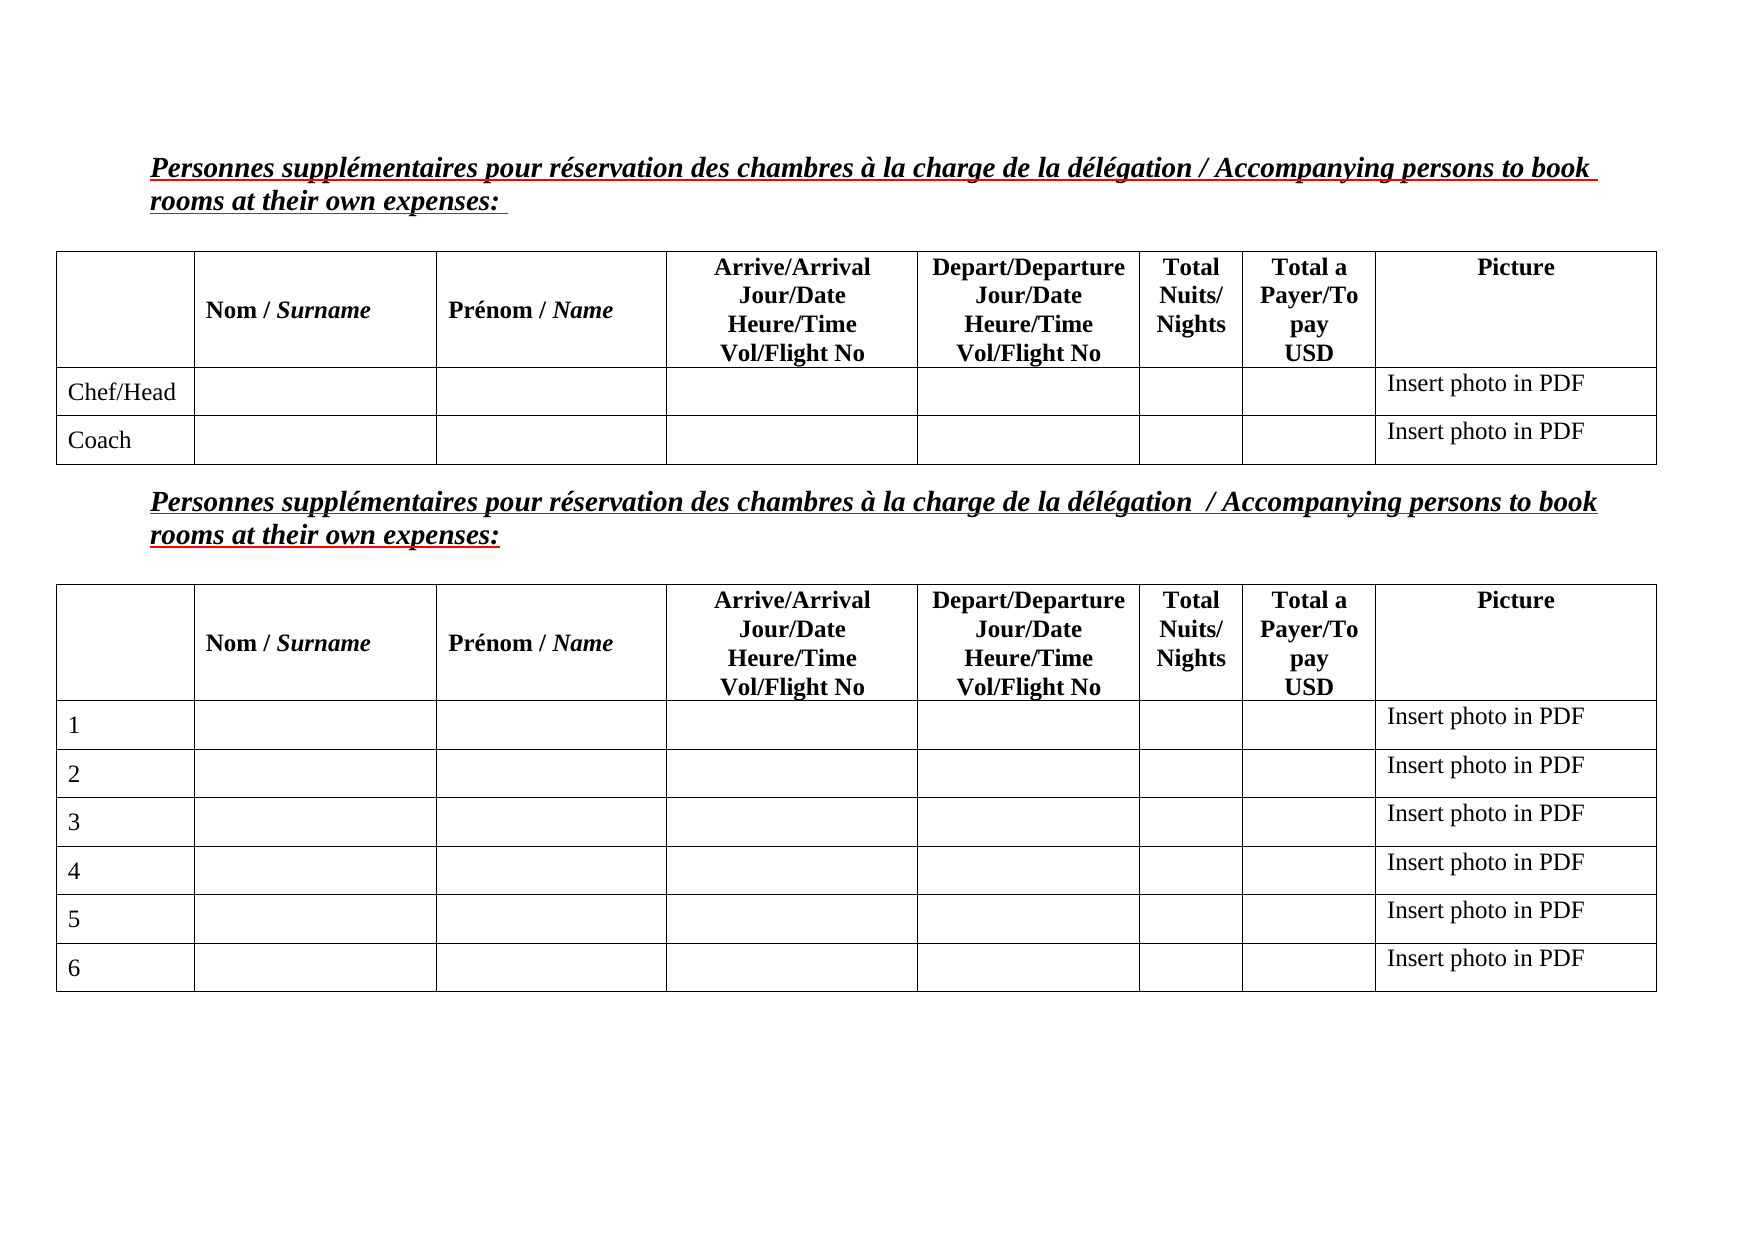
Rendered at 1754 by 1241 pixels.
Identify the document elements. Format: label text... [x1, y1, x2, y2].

table_cell [1243, 368, 1375, 415]
table_cell [195, 944, 436, 991]
table_header Prénom / Name [437, 252, 666, 367]
table_cell [1243, 944, 1375, 991]
table_cell [437, 416, 666, 463]
table_cell [1140, 798, 1242, 846]
table_cell [1243, 847, 1375, 894]
table_cell [1140, 944, 1242, 991]
table_cell [1140, 701, 1242, 749]
table_cell Insert photo in PDF [1376, 750, 1656, 797]
table_cell [195, 750, 436, 797]
table_cell 1 [57, 701, 194, 749]
table_cell [437, 847, 666, 894]
table_cell [195, 701, 436, 749]
table_cell [1243, 750, 1375, 797]
table_cell [918, 847, 1139, 894]
table_cell [667, 416, 917, 463]
table_cell [667, 750, 917, 797]
table_cell [918, 895, 1139, 942]
table_header Nom / Surname [195, 585, 436, 700]
table_cell [667, 701, 917, 749]
table_cell 5 [57, 895, 194, 942]
table_header [57, 585, 194, 700]
table_cell [918, 944, 1139, 991]
table_cell [667, 368, 917, 415]
table_header Total a Payer/To pay USD [1243, 585, 1375, 700]
table_cell Insert photo in PDF [1376, 847, 1656, 894]
table_header Picture [1376, 585, 1656, 700]
table_cell [918, 416, 1139, 463]
table_cell [918, 368, 1139, 415]
table_cell [1140, 416, 1242, 463]
table_cell Insert photo in PDF [1376, 416, 1656, 463]
table_cell [1243, 798, 1375, 846]
table_cell Insert photo in PDF [1376, 798, 1656, 846]
table_cell [1243, 416, 1375, 463]
table_cell [437, 944, 666, 991]
table_cell Insert photo in PDF [1376, 701, 1656, 749]
table_cell [667, 944, 917, 991]
table_cell 4 [57, 847, 194, 894]
table_header Nom / Surname [195, 252, 436, 367]
table_cell [918, 701, 1139, 749]
table_cell [1243, 701, 1375, 749]
table_cell [195, 798, 436, 846]
table_header Prénom / Name [437, 585, 666, 700]
table_header Total a Payer/To pay USD [1243, 252, 1375, 367]
table_cell 2 [57, 750, 194, 797]
table_cell [195, 416, 436, 463]
table_cell [1140, 750, 1242, 797]
table_cell [437, 701, 666, 749]
table_cell [437, 798, 666, 846]
table_cell [195, 895, 436, 942]
table_header Arrive/Arrival Jour/Date Heure/Time Vol/Flight No [667, 585, 917, 700]
table_cell [437, 368, 666, 415]
table_cell Chef/Head [57, 368, 194, 415]
text Personnes supplémentaires pour réservation des chambres à la charge de la délégation / Accompanying persons to book rooms at their own expenses: [150, 484, 1604, 551]
table_cell [918, 798, 1139, 846]
table_cell Insert photo in PDF [1376, 944, 1656, 991]
table_cell [1140, 847, 1242, 894]
table_cell Coach [57, 416, 194, 463]
table_header Arrive/Arrival Jour/Date Heure/Time Vol/Flight No [667, 252, 917, 367]
table_cell [437, 750, 666, 797]
table_cell [1140, 895, 1242, 942]
table_cell [667, 895, 917, 942]
table_header Depart/Departure Jour/Date Heure/Time Vol/Flight No [918, 585, 1139, 700]
table_cell Insert photo in PDF [1376, 895, 1656, 942]
table_cell [1243, 895, 1375, 942]
table_cell Insert photo in PDF [1376, 368, 1656, 415]
table_cell 6 [57, 944, 194, 991]
table_cell [437, 895, 666, 942]
table_cell [918, 750, 1139, 797]
table_cell [667, 798, 917, 846]
table_header [57, 252, 194, 367]
text Personnes supplémentaires pour réservation des chambres à la charge de la délégation / Accompanying persons to book rooms at their own expenses: [150, 150, 1604, 217]
table_header Total Nuits/Nights [1140, 252, 1242, 367]
table_cell [195, 368, 436, 415]
table_cell 3 [57, 798, 194, 846]
table_header Picture [1376, 252, 1656, 367]
table_cell [1140, 368, 1242, 415]
table_cell [667, 847, 917, 894]
table_header Total Nuits/Nights [1140, 585, 1242, 700]
table_header Depart/Departure Jour/Date Heure/Time Vol/Flight No [918, 252, 1139, 367]
table_cell [195, 847, 436, 894]
